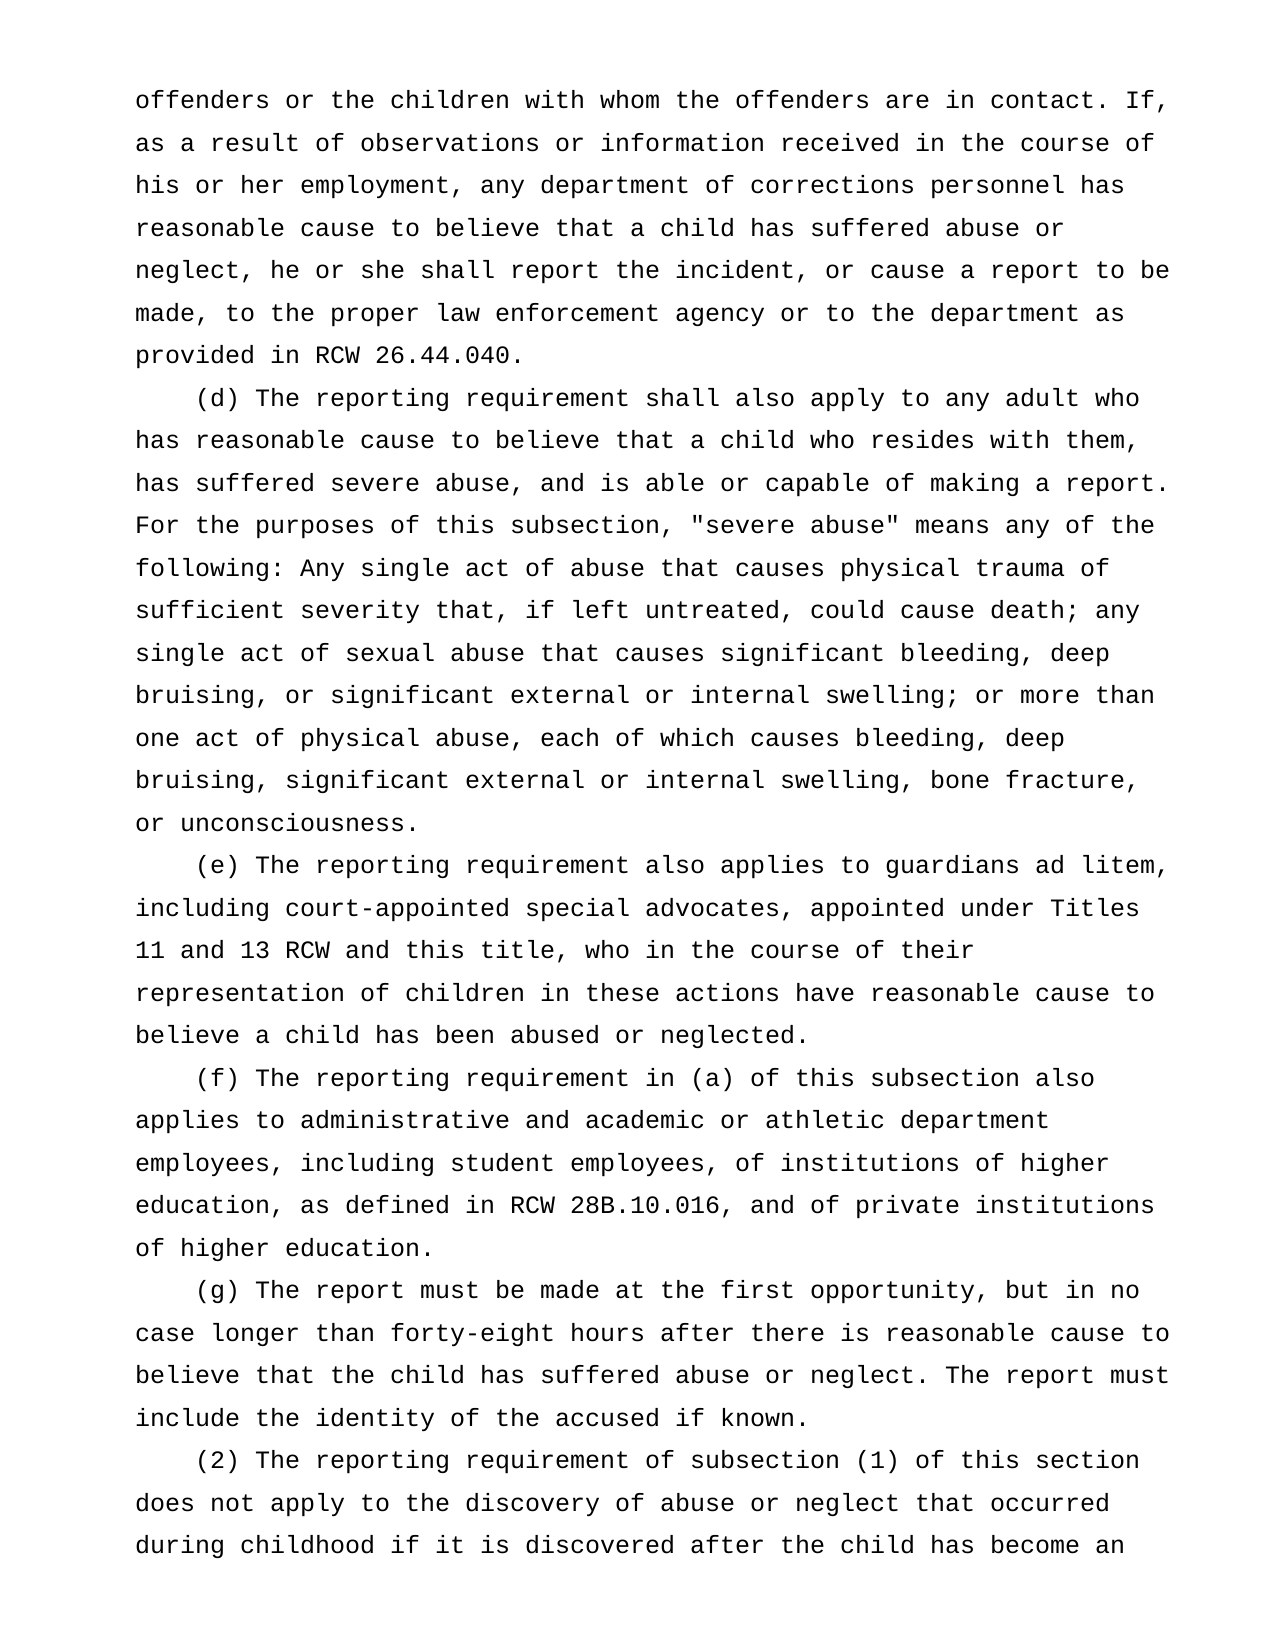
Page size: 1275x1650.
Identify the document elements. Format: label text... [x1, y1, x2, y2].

text (g) The report must be made at the first opportunity, but in no case longer than forty-eight hours after there is reasonable cause to believe that the child has suffered abuse or neglect. The report must include the identity of the accused if known. [135, 1265, 1170, 1435]
text (e) The reporting requirement also applies to guardians ad litem, including court-appointed special advocates, appointed under Titles 11 and 13 RCW and this title, who in the course of their representation of children in these actions have reasonable cause to believe a child has been abused or neglected. [135, 840, 1170, 1052]
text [135, 1435, 1170, 1562]
text (f) The reporting requirement in (a) of this subsection also applies to administrative and academic or athletic department employees, including student employees, of institutions of higher education, as defined in RCW 28B.10.016, and of private institutions of higher education. [135, 1052, 1170, 1265]
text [135, 75, 1170, 372]
text (d) The reporting requirement shall also apply to any adult who has reasonable cause to believe that a child who resides with them, has suffered severe abuse, and is able or capable of making a report. For the purposes of this subsection, "severe abuse" means any of the following: Any single act of abuse that causes physical trauma of sufficient severity that, if left untreated, could cause death; any single act of sexual abuse that causes significant bleeding, deep bruising, or significant external or internal swelling; or more than one act of physical abuse, each of which causes bleeding, deep bruising, significant external or internal swelling, bone fracture, or unconsciousness. [135, 372, 1170, 840]
